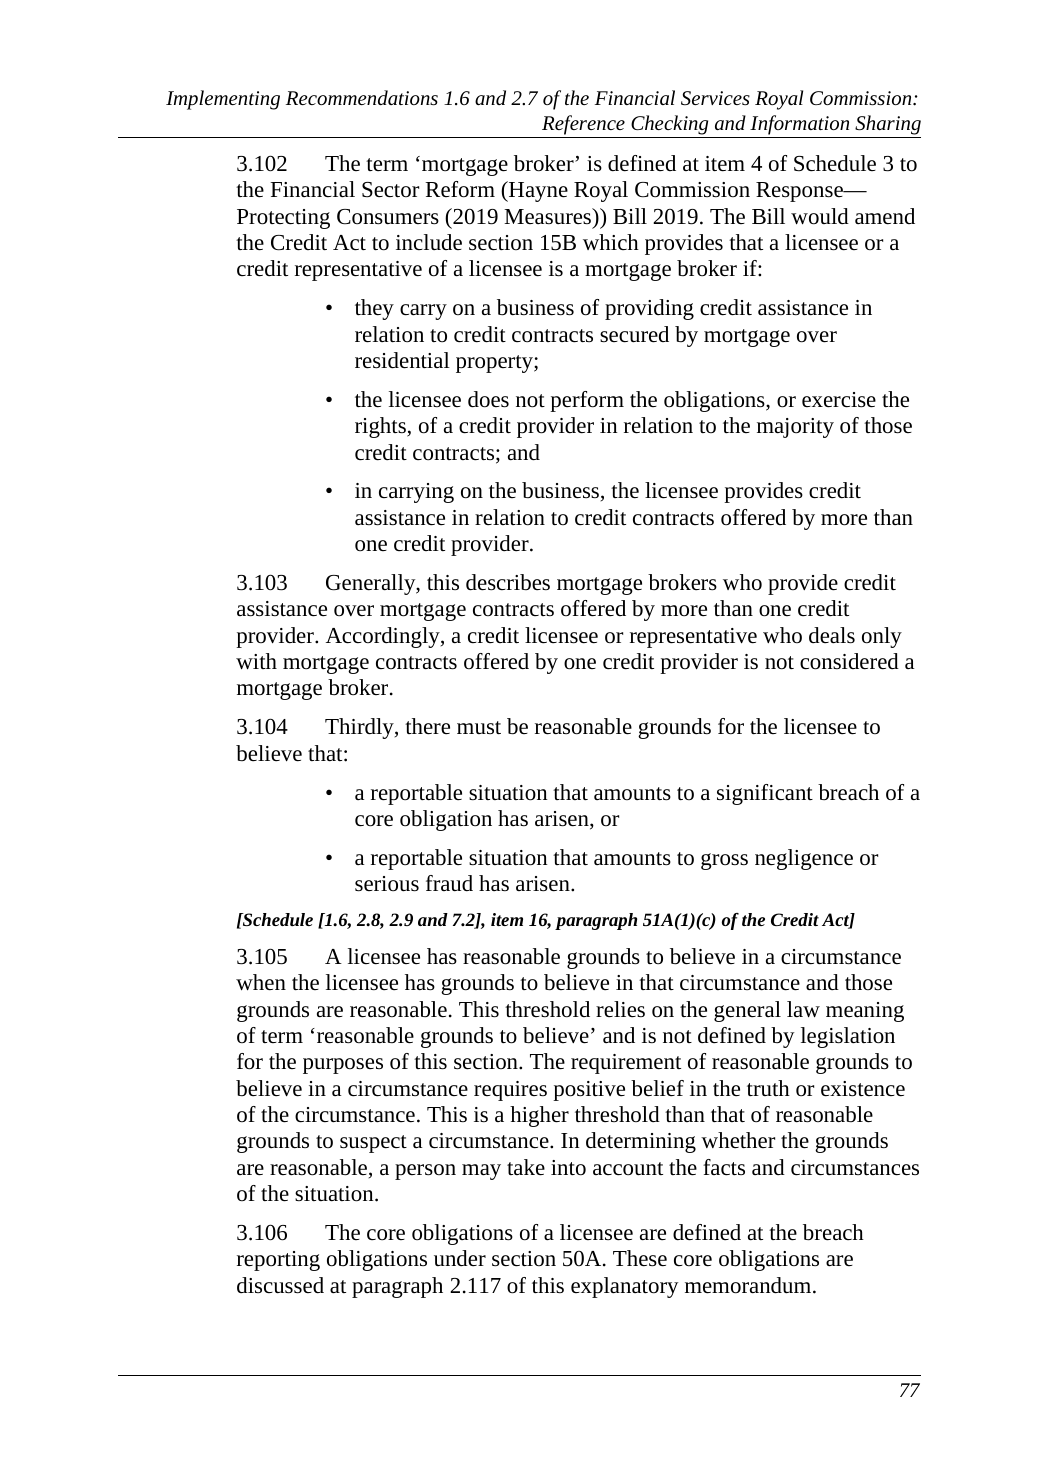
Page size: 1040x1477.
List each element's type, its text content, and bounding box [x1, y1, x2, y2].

text a reportable situation that amounts to a significant breach of a core obligation has arisen, or [325, 778, 921, 831]
list Thirdly, there must be reasonable grounds for the licensee to believe that: [236, 713, 921, 766]
text in carrying on the business, the licensee provides credit assistance in relation to credit contracts offered by more than one credit provider. [325, 477, 921, 557]
list The term ‘mortgage broker’ is defined at item 4 of Schedule 3 to the Financial Sector Reform (Hayne Royal Commission Response—Protecting Consumers (2019 Measures)) Bill 2019. The Bill would amend the Credit Act to include section 15B which provides that a licensee or a credit representative of a licensee is a mortgage broker if: [236, 150, 921, 282]
list A licensee has reasonable grounds to believe in a circumstance when the licensee has grounds to believe in that circumstance and those grounds are reasonable. This threshold relies on the general law meaning of term ‘reasonable grounds to believe’ and is not defined by legislation for the purposes of this section. The requirement of reasonable grounds to believe in a circumstance requires positive belief in the truth or existence of the circumstance. This is a higher threshold than that of reasonable grounds to suspect a circumstance. In determining whether the grounds are reasonable, a person may take into account the facts and circumstances of the situation. [236, 943, 921, 1207]
text a reportable situation that amounts to gross negligence or serious fraud has arisen. [325, 844, 921, 896]
list Generally, this describes mortgage brokers who provide credit assistance over mortgage contracts offered by more than one credit provider. Accordingly, a credit licensee or representative who deals only with mortgage contracts offered by one credit provider is not considered a mortgage broker. [236, 569, 921, 701]
text they carry on a business of providing credit assistance in relation to credit contracts secured by mortgage over residential property; [325, 294, 921, 373]
text the licensee does not perform the obligations, or exercise the rights, of a credit provider in relation to the majority of those credit contracts; and [325, 386, 921, 465]
list The core obligations of a licensee are defined at the breach reporting obligations under section 50A. These core obligations are discussed at paragraph 2.117 of this explanatory memorandum. [236, 1219, 921, 1298]
list [Schedule [1.6, 2.8, 2.9 and 7.2], item 16, paragraph 51A(1)(c) of the Credit Act] [236, 909, 921, 931]
